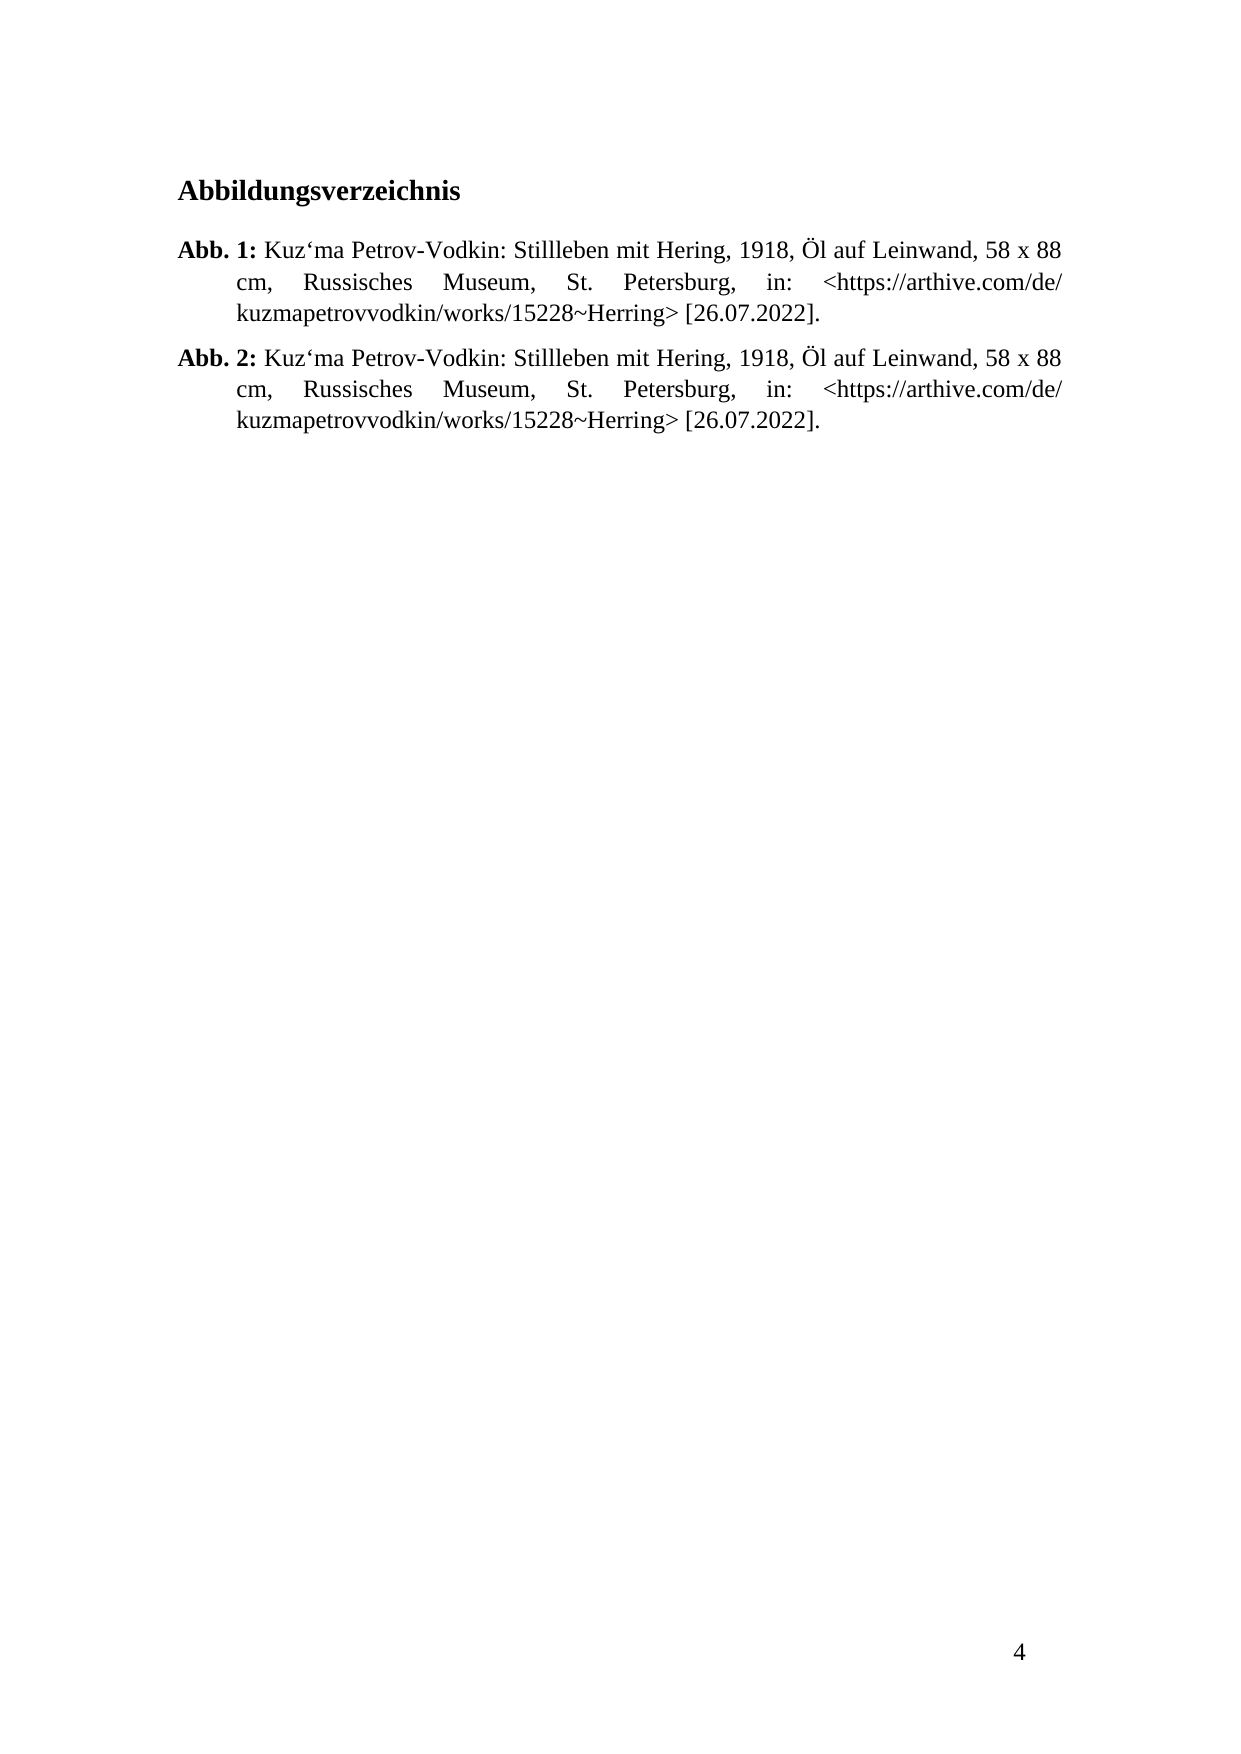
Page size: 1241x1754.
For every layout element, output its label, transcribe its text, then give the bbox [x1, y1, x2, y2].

subtitle Abbildungsverzeichnis [177, 173, 1063, 206]
text Abb. 1: Kuz‘ma Petrov-Vodkin: Stillleben mit Hering, 1918, Öl auf Leinwand, 58 x 88 cm, Russisches Museum, St. Petersburg, in: <https://arthive.com/de/ kuzmapetrovvodkin/works/15228~Herring> [26.07.2022]. [177, 236, 1063, 326]
text Abb. 2: Kuz‘ma Petrov-Vodkin: Stillleben mit Hering, 1918, Öl auf Leinwand, 58 x 88 cm, Russisches Museum, St. Petersburg, in: <https://arthive.com/de/ kuzmapetrovvodkin/works/15228~Herring> [26.07.2022]. [177, 343, 1063, 434]
